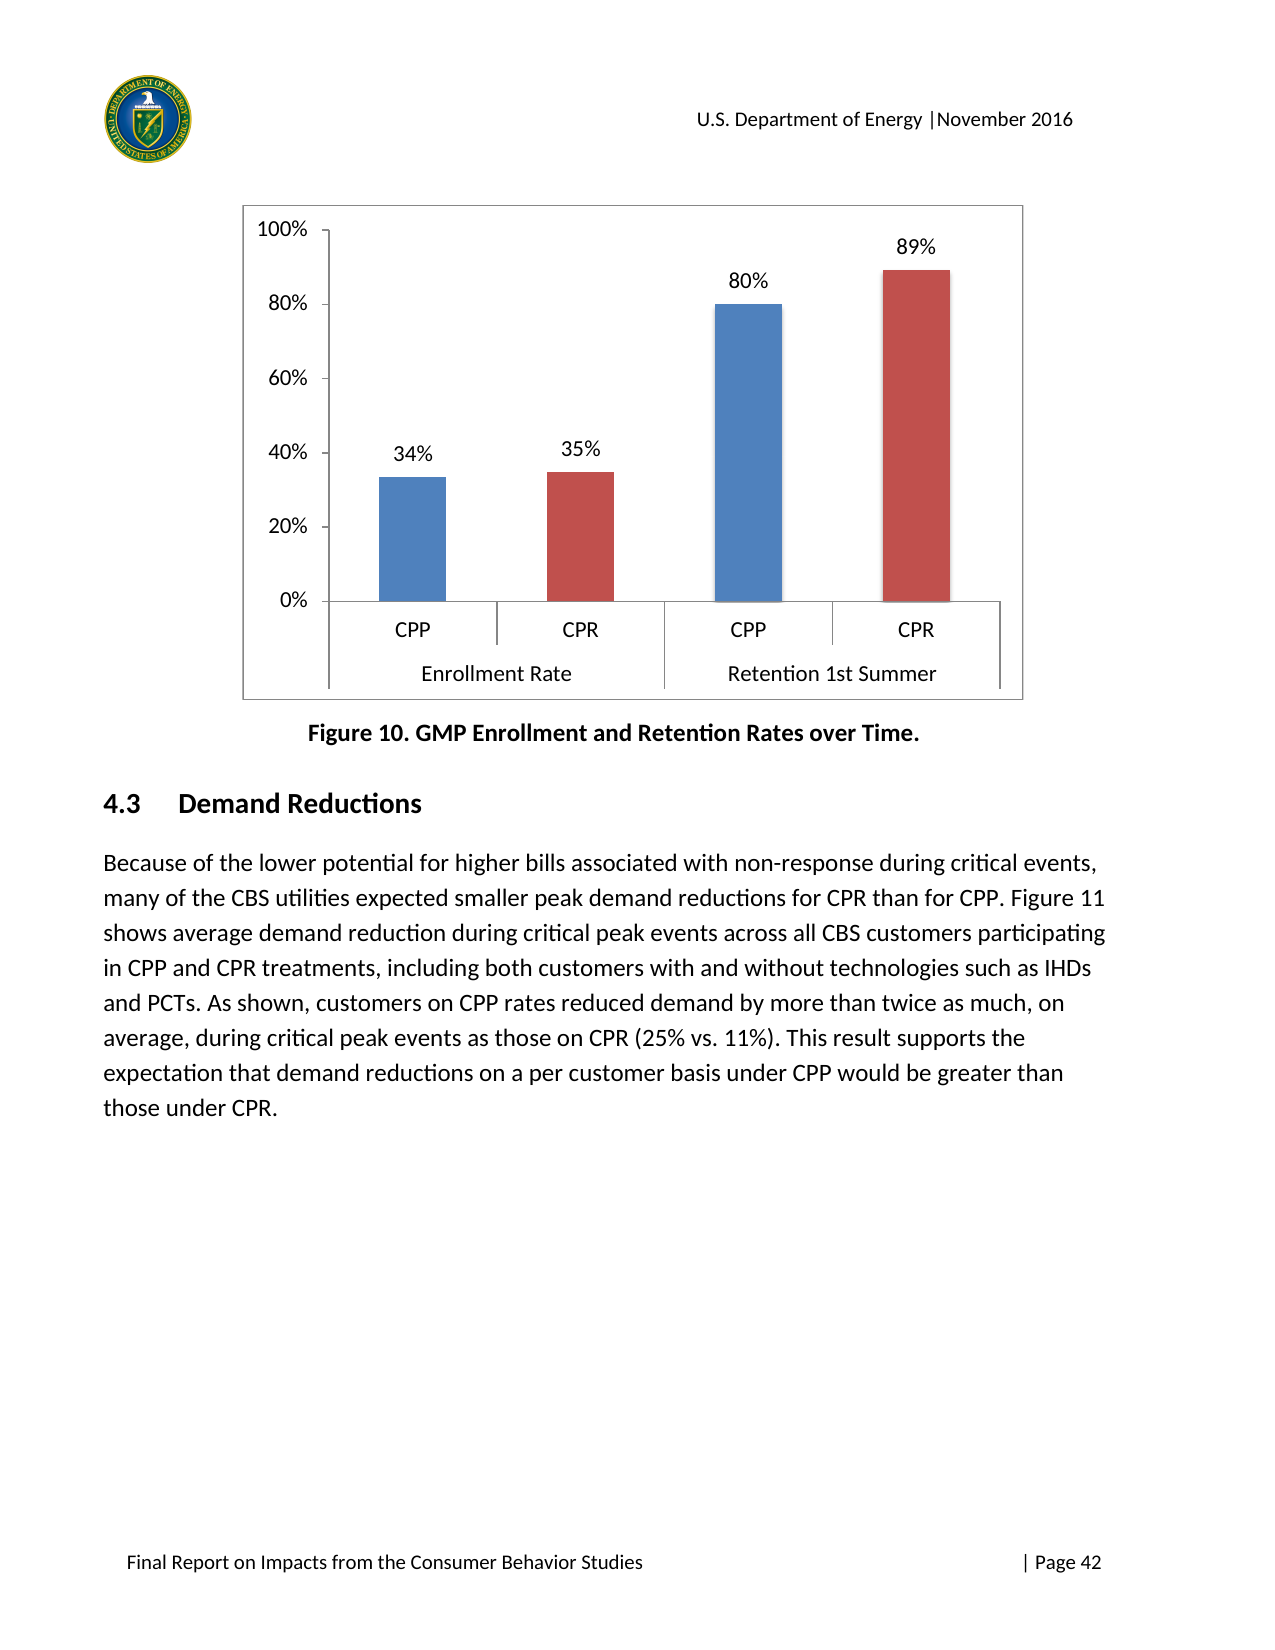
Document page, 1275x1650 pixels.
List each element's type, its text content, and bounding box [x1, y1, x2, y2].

text Because of the lower potential for higher bills associated with non-response during critical events, many of the CBS utilities expected smaller peak demand reductions for CPR than for CPP. Figure 11 shows average demand reduction during critical peak events across all CBS customers participating in CPP and CPR treatments, including both customers with and without technologies such as IHDs and PCTs. As shown, customers on CPP rates reduced demand by more than twice as much, on average, during critical peak events as those on CPR (25% vs. 11%). This result supports the expectation that demand reductions on a per customer basis under CPP would be greater than those under CPR. [103, 847, 1125, 1122]
title Figure 10. GMP Enrollment and Retention Rates over Time. [103, 717, 1125, 747]
picture [103, 75, 193, 165]
subtitle 4.3 Demand Reductions [103, 785, 1125, 821]
